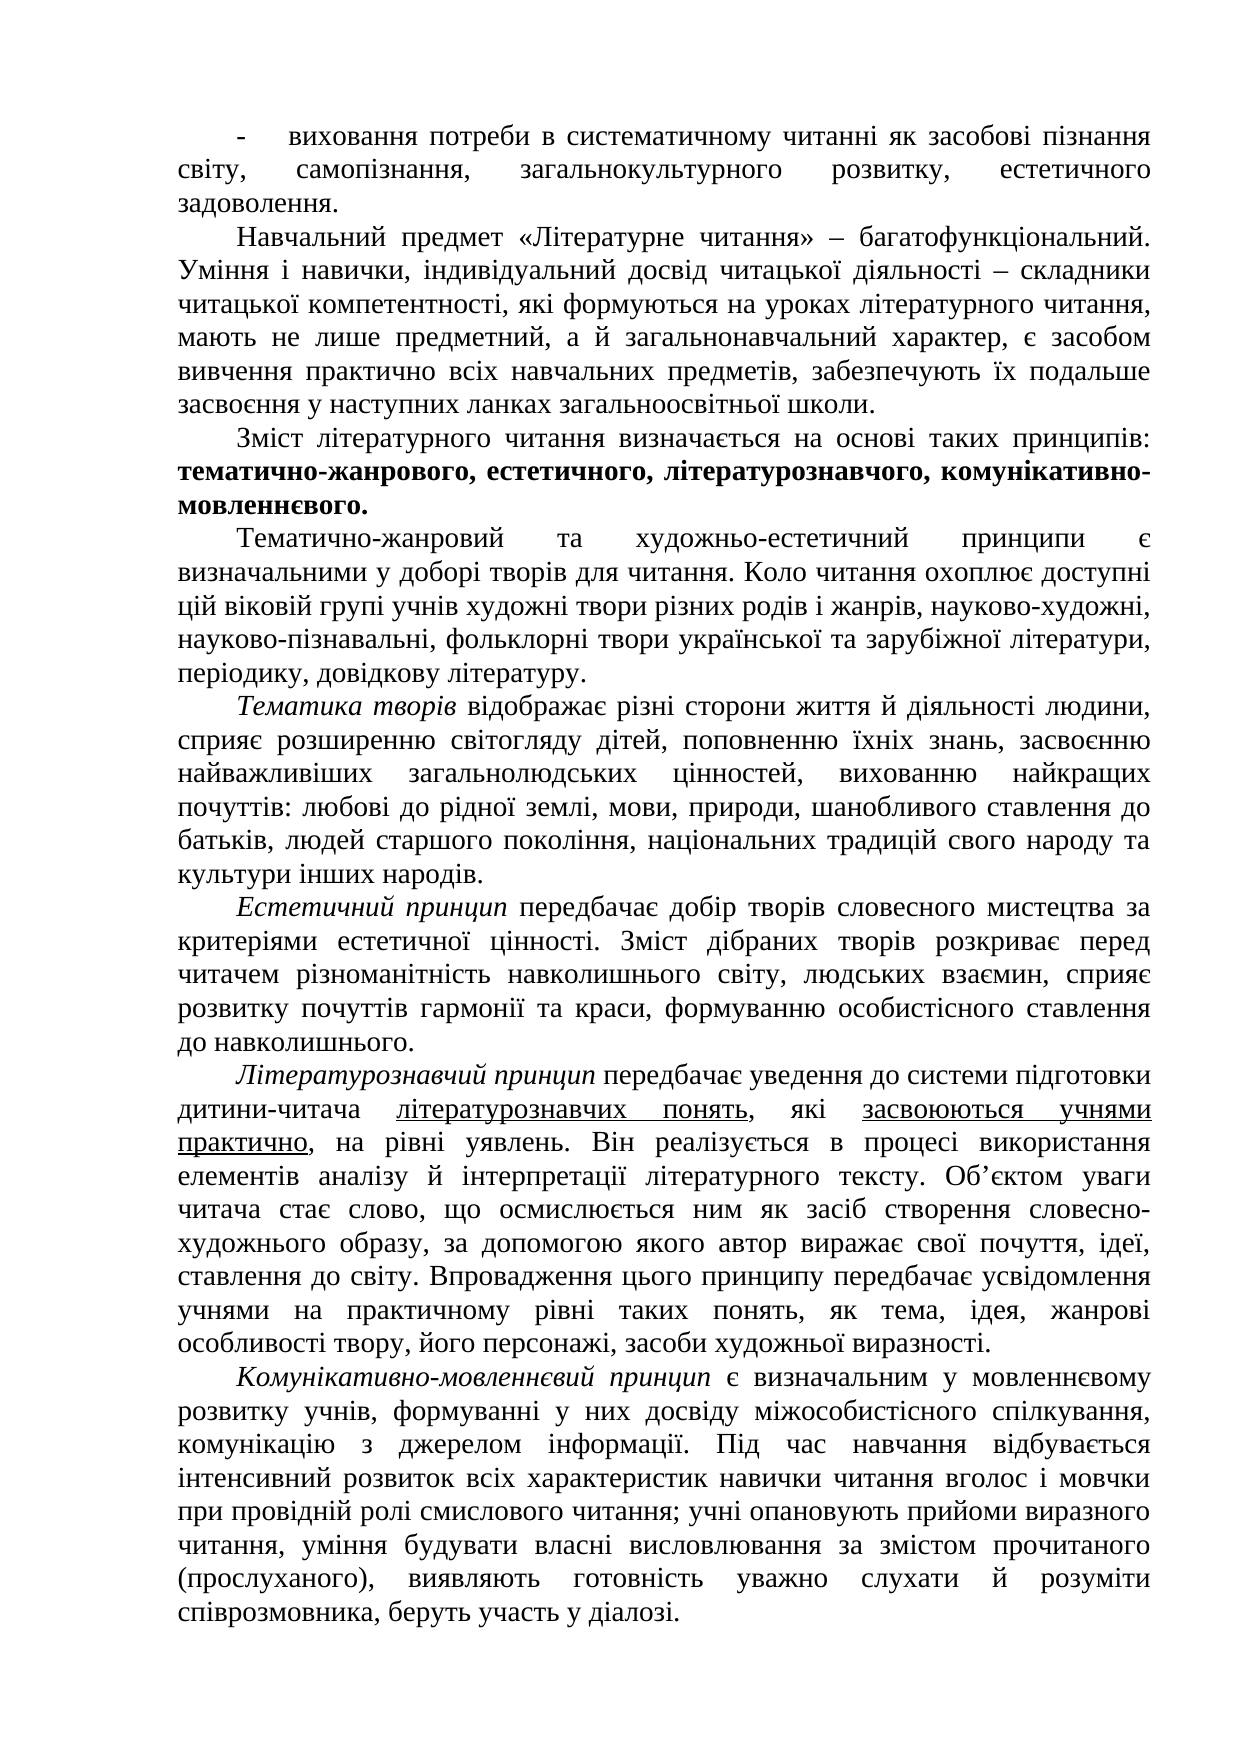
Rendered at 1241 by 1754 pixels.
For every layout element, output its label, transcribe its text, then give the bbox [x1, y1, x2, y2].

text Зміст літературного читання визначається на основі таких принципів: тематично-жанрового, естетичного, літературознавчого, комунікативно-мовленнєвого. [177, 420, 1152, 521]
list виховання потреби в систематичному читанні як засобові пізнання світу, самопізнання, загальнокультурного розвитку, естетичного задоволення. [177, 118, 1152, 219]
text Літературознавчий принцип передбачає уведення до системи підготовки дитини-читача літературознавчих понять, які засвоюються учнями практично, на рівні уявлень. Він реалізується в процесі використання елементів аналізу й інтерпретації літературного тексту. Об’єктом уваги читача стає слово, що осмислюється ним як засіб створення словесно-художнього образу, за допомогою якого автор виражає свої почуття, ідеї, ставлення до світу. Впровадження цього принципу передбачає усвідомлення учнями на практичному рівні таких понять, як тема, ідея, жанрові особливості твору, його персонажі, засоби художньої виразності. [177, 1057, 1152, 1359]
text Навчальний предмет «Літературне читання» – багатофункціональний. Уміння і навички, індивідуальний досвід читацької діяльності – складники читацької компетентності, які формуються на уроках літературного читання, мають не лише предметний, а й загальнонавчальний характер, є засобом вивчення практично всіх навчальних предметів, забезпечують їх подальше засвоєння у наступних ланках загальноосвітньої школи. [177, 219, 1152, 420]
text Естетичний принцип передбачає добір творів словесного мистецтва за критеріями естетичної цінності. Зміст дібраних творів розкриває перед читачем різноманітність навколишнього світу, людських взаємин, сприяє розвитку почуттів гармонії та краси, формуванню особистісного ставлення до навколишнього. [177, 889, 1152, 1057]
text Тематично-жанровий та художньо-естетичний принципи є визначальними у доборі творів для читання. Коло читання охоплює доступні цій віковій групі учнів художні твори різних родів і жанрів, науково-художні, науково-пізнавальні, фольклорні твори української та зарубіжної літератури, періодику, довідкову літературу. [177, 521, 1152, 688]
text Комунікативно-мовленнєвий принцип є визначальним у мовленнєвому розвитку учнів, формуванні у них досвіду міжособистісного спілкування, комунікацію з джерелом інформації. Під час навчання відбувається інтенсивний розвиток всіх характеристик навички читання вголос і мовчки при провідній ролі смислового читання; учні опановують прийоми виразного читання, уміння будувати власні висловлювання за змістом прочитаного (прослуханого), виявляють готовність уважно слухати й розуміти співрозмовника, беруть участь у діалозі. [177, 1359, 1152, 1627]
text Тематика творів відображає різні сторони життя й діяльності людини, сприяє розширенню світогляду дітей, поповненню їхніх знань, засвоєнню найважливіших загальнолюдських цінностей, вихованню найкращих почуттів: любові до рідної землі, мови, природи, шанобливого ставлення до батьків, людей старшого покоління, національних традицій свого народу та культури інших народів. [177, 688, 1152, 889]
